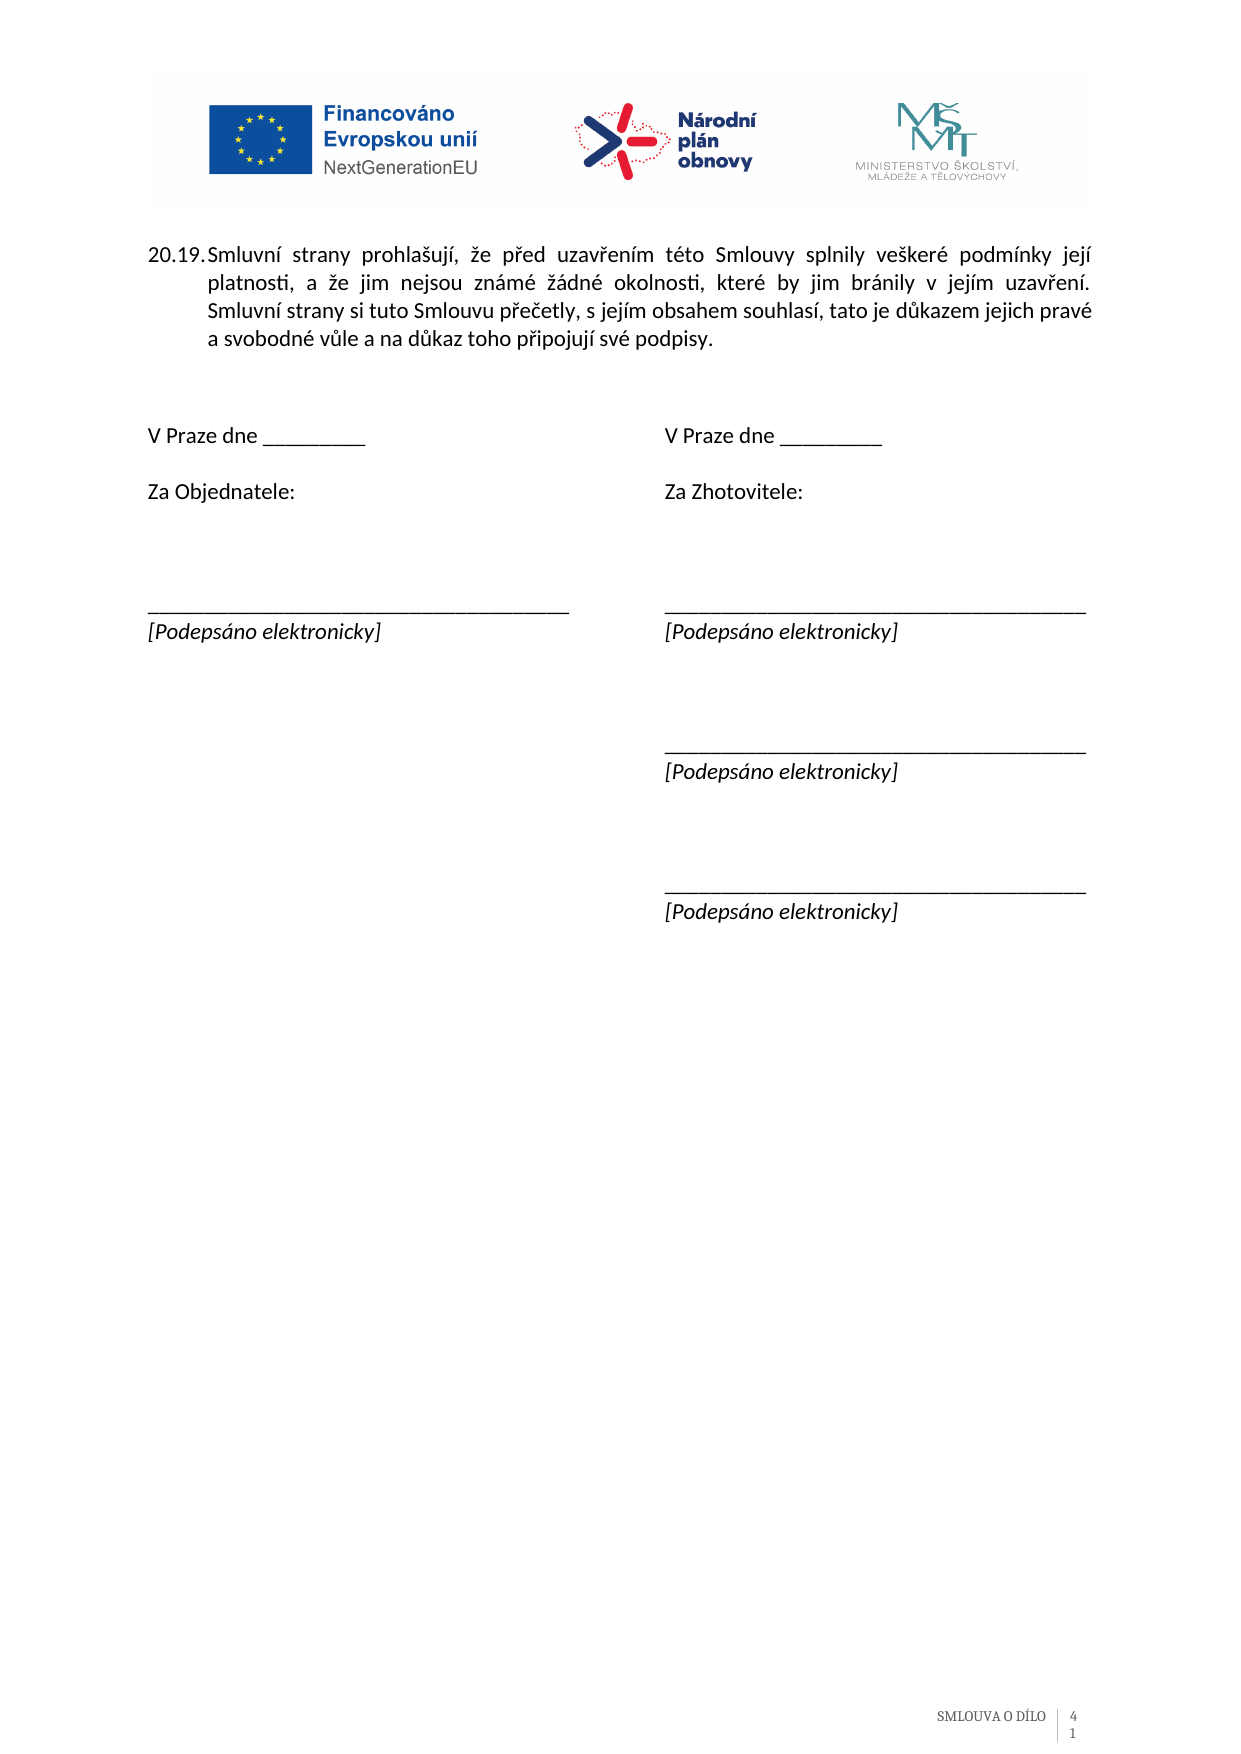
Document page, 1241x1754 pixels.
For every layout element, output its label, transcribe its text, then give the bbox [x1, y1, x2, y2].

text _____________________________________ [148, 729, 1093, 757]
text Za Objednatele: Za Zhotovitele: [148, 477, 1093, 505]
picture [147, 73, 1093, 212]
text V Praze dne _________ V Praze dne _________ [148, 421, 1093, 449]
text [Podepsáno elektronicky] [148, 897, 1093, 926]
text [Podepsáno elektronicky] [Podepsáno elektronicky] [148, 617, 1093, 645]
text _____________________________________ [148, 869, 1093, 897]
text _____________________________________ _____________________________________ [148, 589, 1093, 617]
list Smluvní strany prohlašují, že před uzavřením této Smlouvy splnily veškeré podmínky její platnosti, a že jim nejsou známé žádné okolnosti, které by jim bránily v jejím uzavření. Smluvní strany si tuto Smlouvu přečetly, s jejím obsahem souhlasí, tato je důkazem jejich pravé a svobodné vůle a na důkaz toho připojují své podpisy. [148, 241, 1093, 353]
text [Podepsáno elektronicky] [148, 757, 1093, 785]
